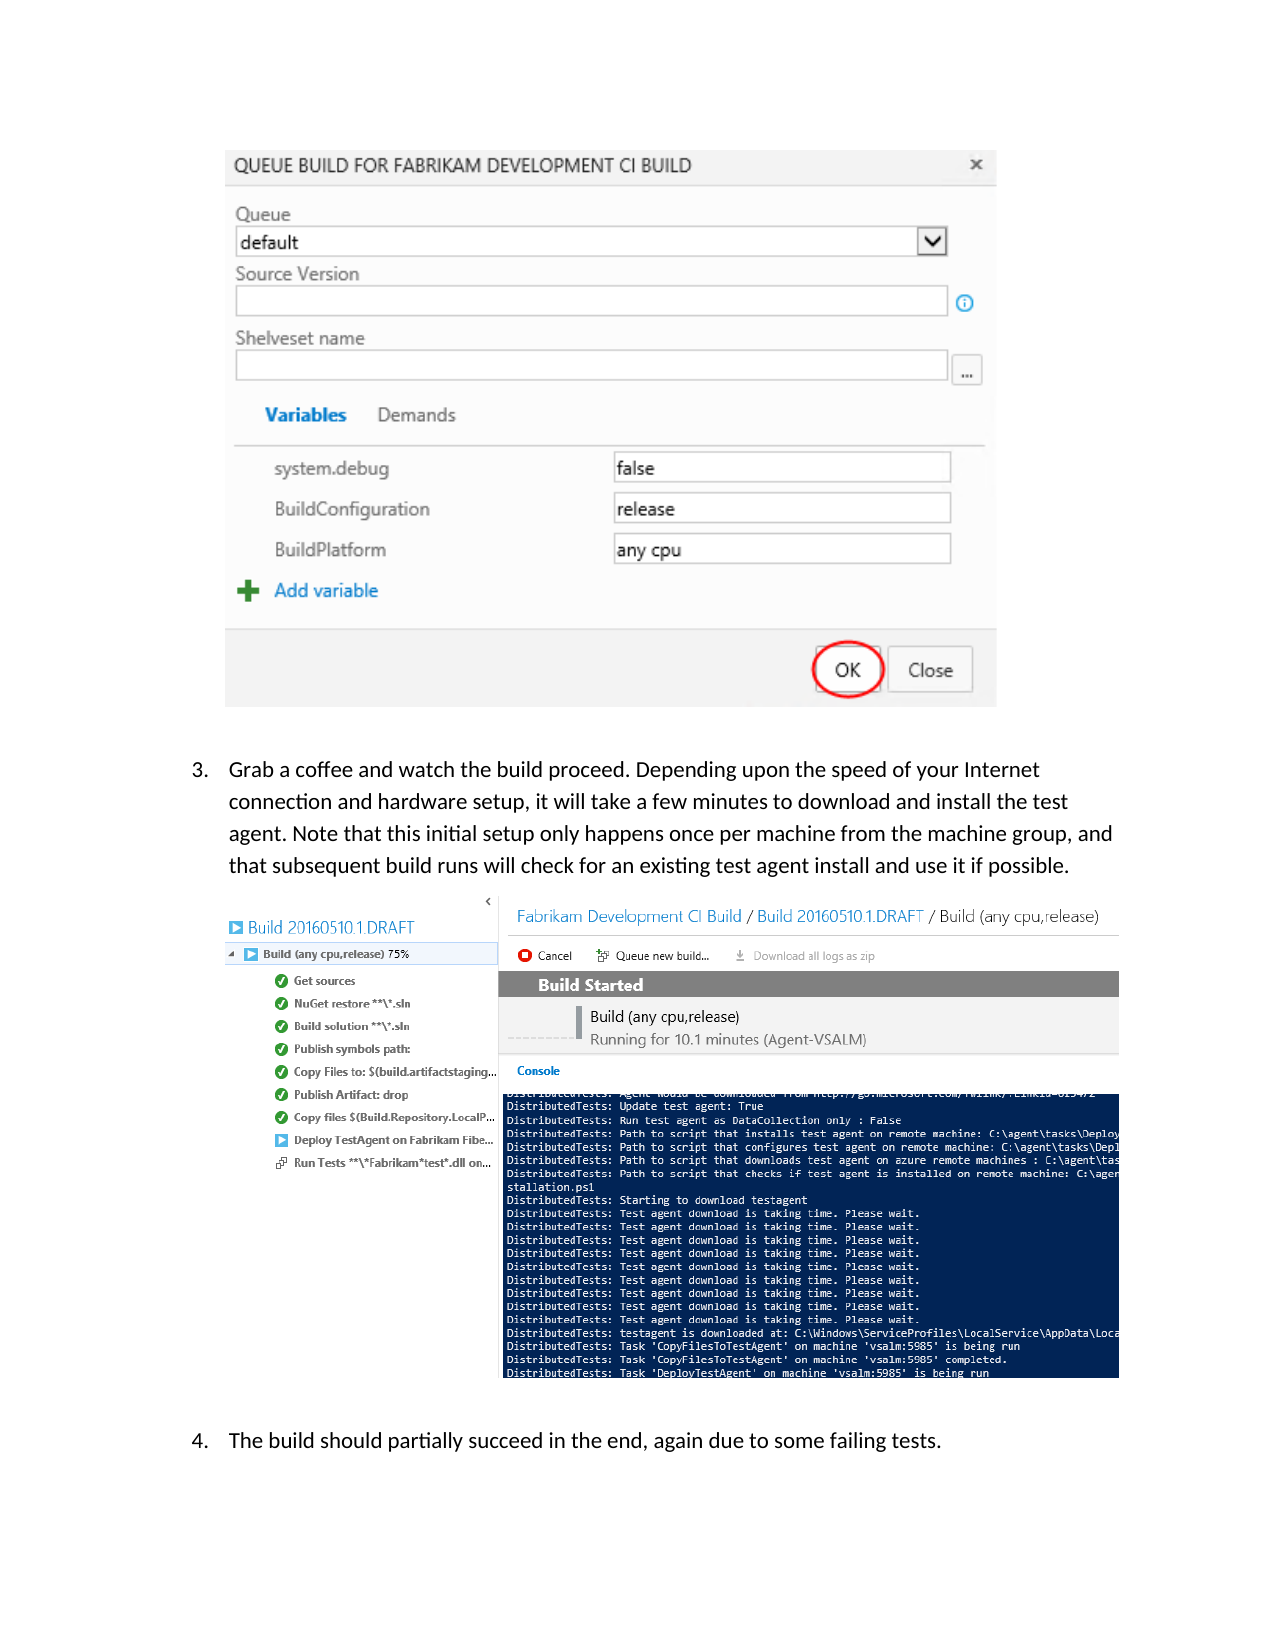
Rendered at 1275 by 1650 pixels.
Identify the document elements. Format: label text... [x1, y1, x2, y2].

list The build should partially succeed in the end, again due to some failing tests. [191, 1426, 1125, 1454]
list Grab a coffee and watch the build proceed. Depending upon the speed of your Internet connection and hardware setup, it will take a few minutes to download and install the test agent. Note that this initial setup only happens once per machine from the machine group, and that subsequent build runs will check for an existing test agent install and use it if possible. [191, 755, 1125, 879]
picture [225, 896, 1119, 1378]
picture [225, 150, 997, 707]
